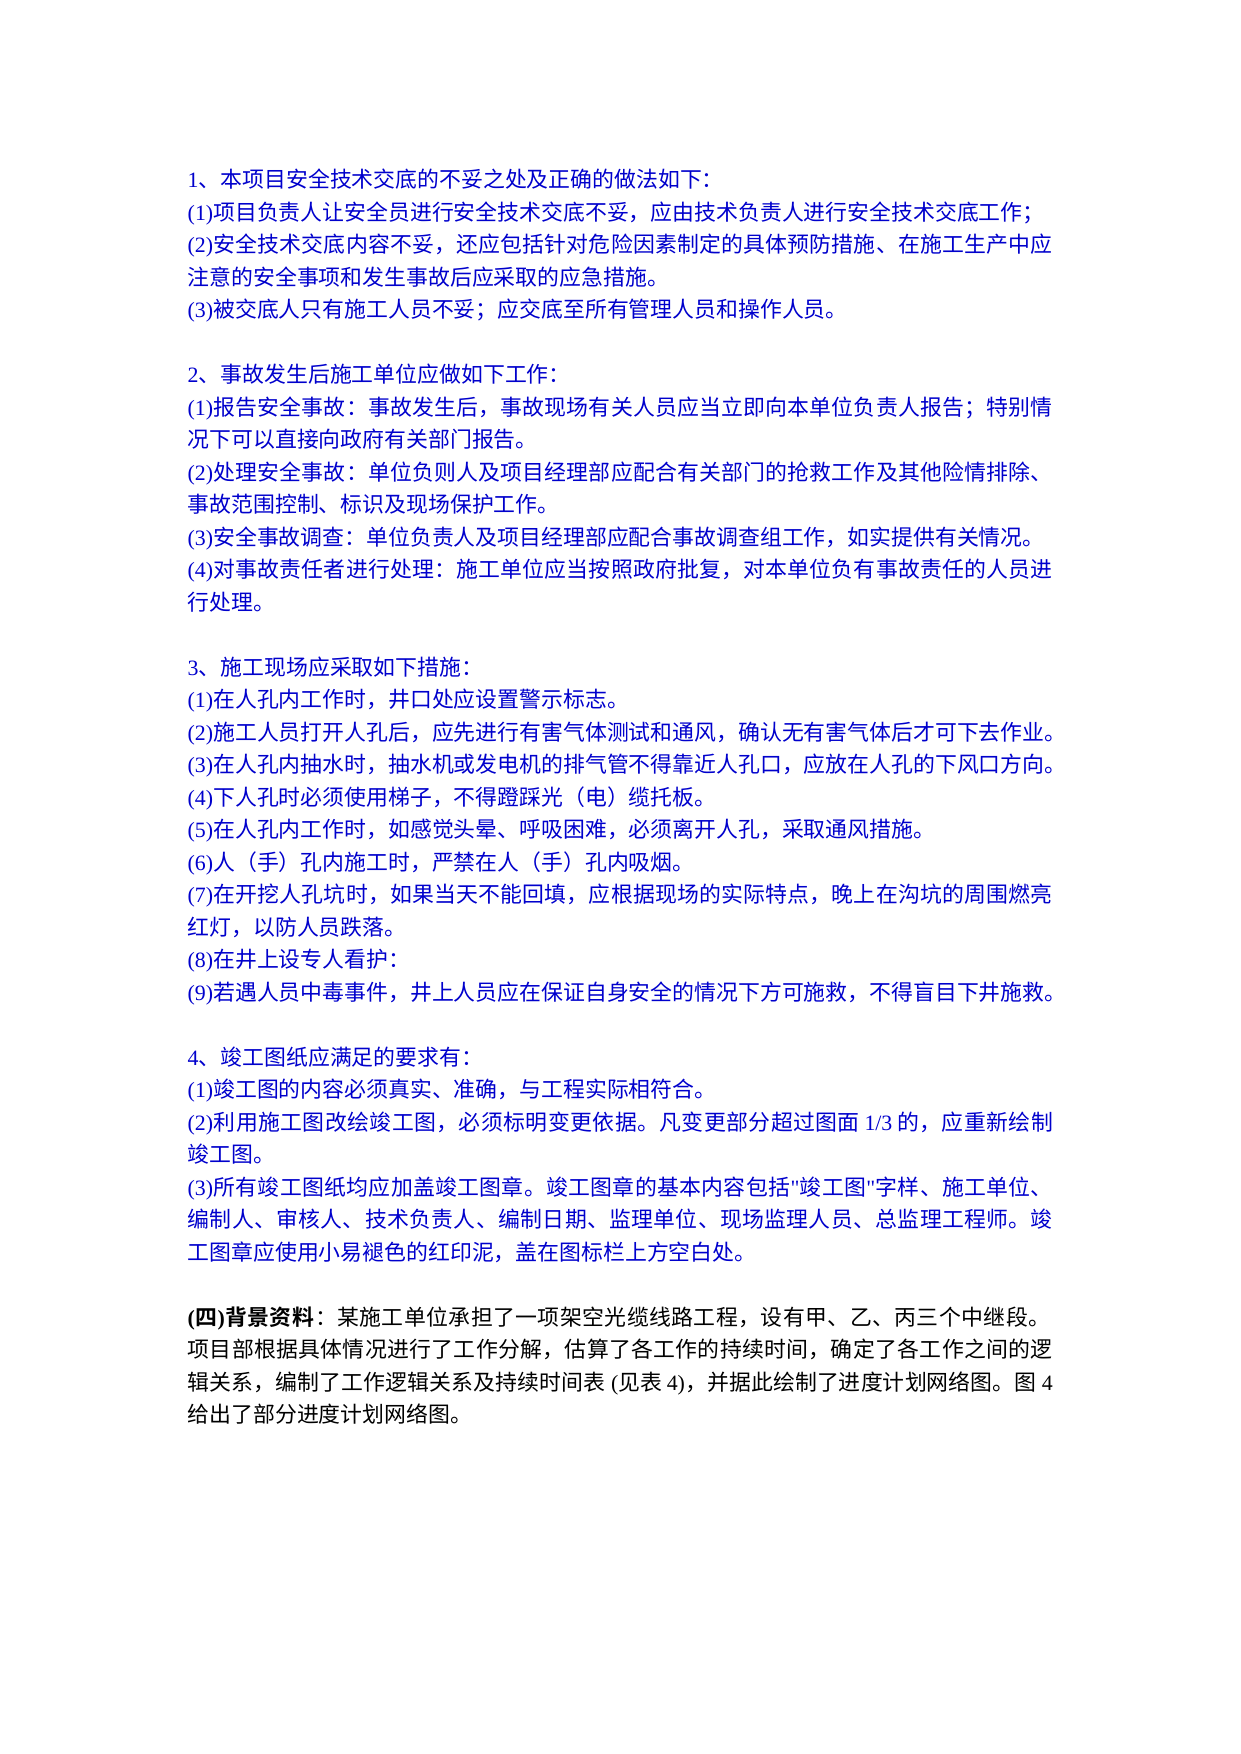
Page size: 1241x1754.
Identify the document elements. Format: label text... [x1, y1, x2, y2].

text (1)在人孔内工作时，井口处应设置警示标志。 [187, 682, 1053, 714]
text (3)安全事故调查：单位负责人及项目经理部应配合事故调查组工作，如实提供有关情况。 [187, 519, 1053, 552]
text (2)处理安全事故：单位负则人及项目经理部应配合有关部门的抢救工作及其他险情排除、事故范围控制、标识及现场保护工作。 [187, 454, 1053, 519]
text (5)在人孔内工作时，如感觉头晕、呼吸困难，必须离开人孔，采取通风措施。 [187, 812, 1053, 844]
text 4、竣工图纸应满足的要求有： [187, 1039, 1053, 1072]
text (3)被交底人只有施工人员不妥；应交底至所有管理人员和操作人员。 [187, 292, 1053, 324]
text 3、施工现场应采取如下措施： [187, 649, 1053, 682]
text (6)人（手）孔内施工时，严禁在人（手）孔内吸烟。 [187, 844, 1053, 877]
text (7)在开挖人孔坑时，如果当天不能回填，应根据现场的实际特点，晚上在沟坑的周围燃亮红灯，以防人员跌落。 [187, 877, 1053, 942]
text (3)所有竣工图纸均应加盖竣工图章。竣工图章的基本内容包括"竣工图"字样、施工单位、编制人、审核人、技术负责人、编制日期、监理单位、现场监理人员、总监理工程师。竣工图章应使用小易褪色的红印泥，盖在图标栏上方空白处。 [187, 1169, 1053, 1267]
text 2、事故发生后施工单位应做如下工作： [187, 357, 1053, 389]
text (1)竣工图的内容必须真实、准确，与工程实际相符合。 [187, 1072, 1053, 1104]
text (四)背景资料：某施工单位承担了一项架空光缆线路工程，设有甲、乙、丙三个中继段。项目部根据具体情况进行了工作分解，估算了各工作的持续时间，确定了各工作之间的逻辑关系，编制了工作逻辑关系及持续时间表 (见表4)，并据此绘制了进度计划网络图。图4给出了部分进度计划网络图。 [187, 1299, 1053, 1429]
text (1)报告安全事故：事故发生后，事故现场有关人员应当立即向本单位负责人报告；特别情况下可以直接向政府有关部门报告。 [187, 389, 1053, 454]
text (1)项目负责人让安全员进行安全技术交底不妥，应由技术负责人进行安全技术交底工作； [187, 194, 1053, 227]
text (9)若遇人员中毒事件，井上人员应在保证自身安全的情况下方可施救，不得盲目下井施救。 [187, 974, 1053, 1007]
text (8)在井上设专人看护： [187, 942, 1053, 974]
text (4)对事故责任者进行处理：施工单位应当按照政府批复，对本单位负有事故责任的人员进行处理。 [187, 552, 1053, 617]
text (2)施工人员打开人孔后，应先进行有害气体测试和通风，确认无有害气体后才可下去作业。 [187, 714, 1053, 747]
text (2)利用施工图改绘竣工图，必须标明变更依据。凡变更部分超过图面1/3的，应重新绘制竣工图。 [187, 1104, 1053, 1169]
text (2)安全技术交底内容不妥，还应包括针对危险因素制定的具体预防措施、在施工生产中应注意的安全事项和发生事故后应采取的应急措施。 [187, 227, 1053, 292]
text (3)在人孔内抽水时，抽水机或发电机的排气管不得靠近人孔口，应放在人孔的下风口方向。 [187, 747, 1053, 779]
text (4)下人孔时必须使用梯子，不得蹬踩光（电）缆托板。 [187, 779, 1053, 812]
text 1、本项目安全技术交底的不妥之处及正确的做法如下： [187, 162, 1053, 194]
